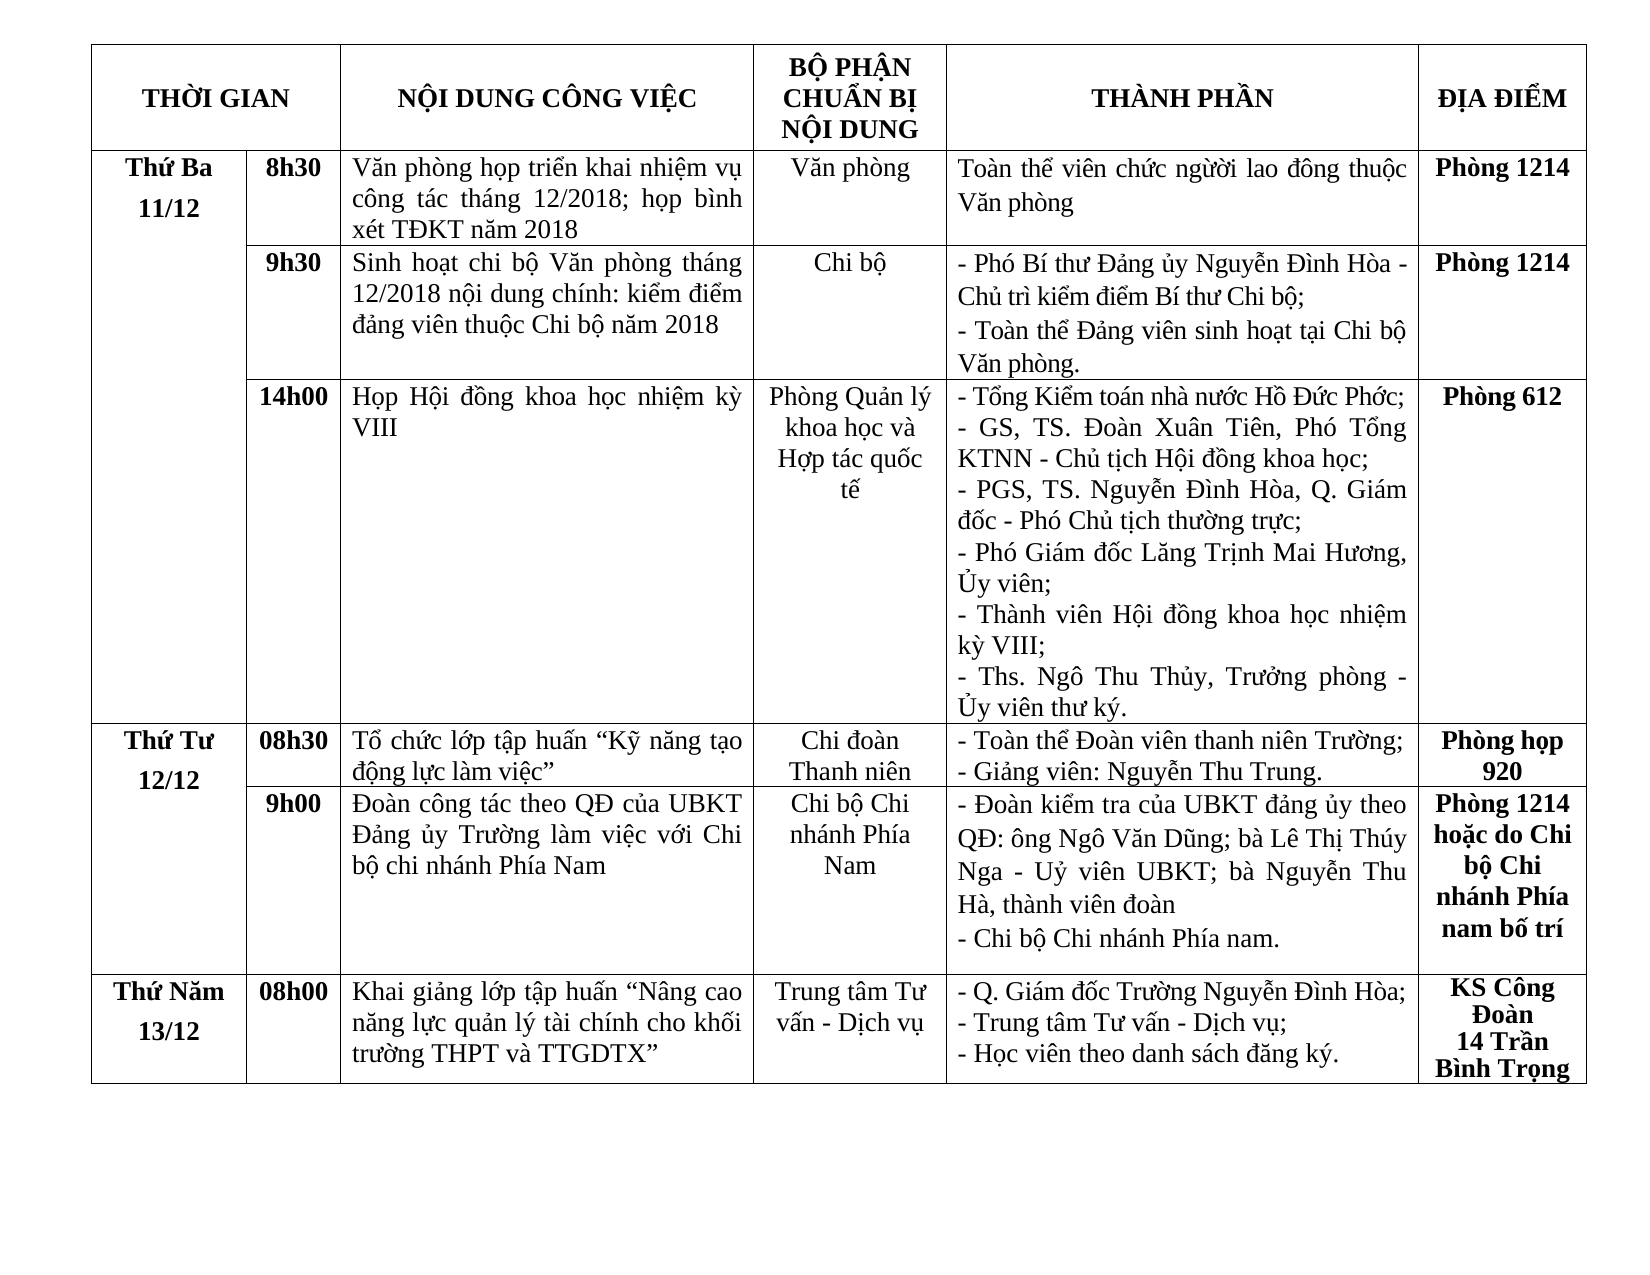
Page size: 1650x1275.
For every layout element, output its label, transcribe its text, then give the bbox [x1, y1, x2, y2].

table_cell Phòng 1214 [1419, 151, 1586, 245]
table_cell - Tổng Kiểm toán nhà nước Hồ Đức Phớc; - GS, TS. Đoàn Xuân Tiên, Phó Tổng KTNN - Chủ tịch Hội đồng khoa học; - PGS, TS. Nguyễn Đình Hòa, Q. Giám đốc - Phó Chủ tịch thường trực; - Phó Giám đốc Lăng Trịnh Mai Hương, Ủy viên; - Thành viên Hội đồng khoa học nhiệm kỳ VIII; - Ths. Ngô Thu Thủy, Trưởng phòng - Ủy viên thư ký. [947, 380, 1418, 723]
table_cell Phòng 1214 hoặc do Chi bộ Chi nhánh Phía nam bố trí [1419, 787, 1586, 974]
table_cell Chi đoàn Thanh niên [754, 724, 946, 786]
table_header THÀNH PHẦN [947, 45, 1418, 150]
table_cell 08h30 [247, 724, 340, 786]
table_cell Chi bộ [754, 246, 946, 379]
table_cell Chi bộ Chi nhánh Phía Nam [754, 787, 946, 974]
table_cell Khai giảng lớp tập huấn “Nâng cao năng lực quản lý tài chính cho khối trường THPT và TTGDTX” [341, 975, 753, 1083]
table_cell - Q. Giám đốc Trường Nguyễn Đình Hòa; - Trung tâm Tư vấn - Dịch vụ; - Học viên theo danh sách đăng ký. [947, 975, 1418, 1083]
table_cell - Phó Bí thư Đảng ủy Nguyễn Đình Hòa - Chủ trì kiểm điểm Bí thư Chi bộ; - Toàn thể Đảng viên sinh hoạt tại Chi bộ Văn phòng. [947, 246, 1418, 379]
table_cell 9h30 [247, 246, 340, 379]
table_cell 08h00 [247, 975, 340, 1083]
table_cell Thứ Ba 11/12 [92, 151, 246, 723]
table_cell Phòng 612 [1419, 380, 1586, 723]
table_cell Toàn thể viên chức ngừời lao đông thuộc Văn phòng [947, 151, 1418, 245]
table_cell Họp Hội đồng khoa học nhiệm kỳ VIII [341, 380, 753, 723]
table_cell KS Công Đoàn 14 Trần Bình Trọng [1419, 975, 1586, 1083]
table_cell Tổ chức lớp tập huấn “Kỹ năng tạo động lực làm việc” [341, 724, 753, 786]
table_cell - Đoàn kiểm tra của UBKT đảng ủy theo QĐ: ông Ngô Văn Dũng; bà Lê Thị Thúy Nga - Uỷ viên UBKT; bà Nguyễn Thu Hà, thành viên đoàn - Chi bộ Chi nhánh Phía nam. [947, 787, 1418, 974]
table_cell Đoàn công tác theo QĐ của UBKT Đảng ủy Trường làm việc với Chi bộ chi nhánh Phía Nam [341, 787, 753, 974]
table_cell Thứ Năm 13/12 [92, 975, 246, 1083]
table_cell Sinh hoạt chi bộ Văn phòng tháng 12/2018 nội dung chính: kiểm điểm đảng viên thuộc Chi bộ năm 2018 [341, 246, 753, 379]
table_cell Phòng Quản lý khoa học và Hợp tác quốc tế [754, 380, 946, 723]
table_cell - Toàn thể Đoàn viên thanh niên Trường; - Giảng viên: Nguyễn Thu Trung. [947, 724, 1418, 786]
table_cell Phòng 1214 [1419, 246, 1586, 379]
table_cell Văn phòng [754, 151, 946, 245]
table_header THỜI GIAN [92, 45, 340, 150]
table_cell 8h30 [247, 151, 340, 245]
table_cell Thứ Tư 12/12 [92, 724, 246, 974]
table_cell 9h00 [247, 787, 340, 974]
table_header ĐỊA ĐIỂM [1419, 45, 1586, 150]
table_header NỘI DUNG CÔNG VIỆC [341, 45, 753, 150]
table_cell Trung tâm Tư vấn - Dịch vụ [754, 975, 946, 1083]
table_cell 14h00 [247, 380, 340, 723]
table_header BỘ PHẬN CHUẨN BỊ NỘI DUNG [754, 45, 946, 150]
table_cell Phòng họp 920 [1419, 724, 1586, 786]
table_cell Văn phòng họp triển khai nhiệm vụ công tác tháng 12/2018; họp bình xét TĐKT năm 2018 [341, 151, 753, 245]
